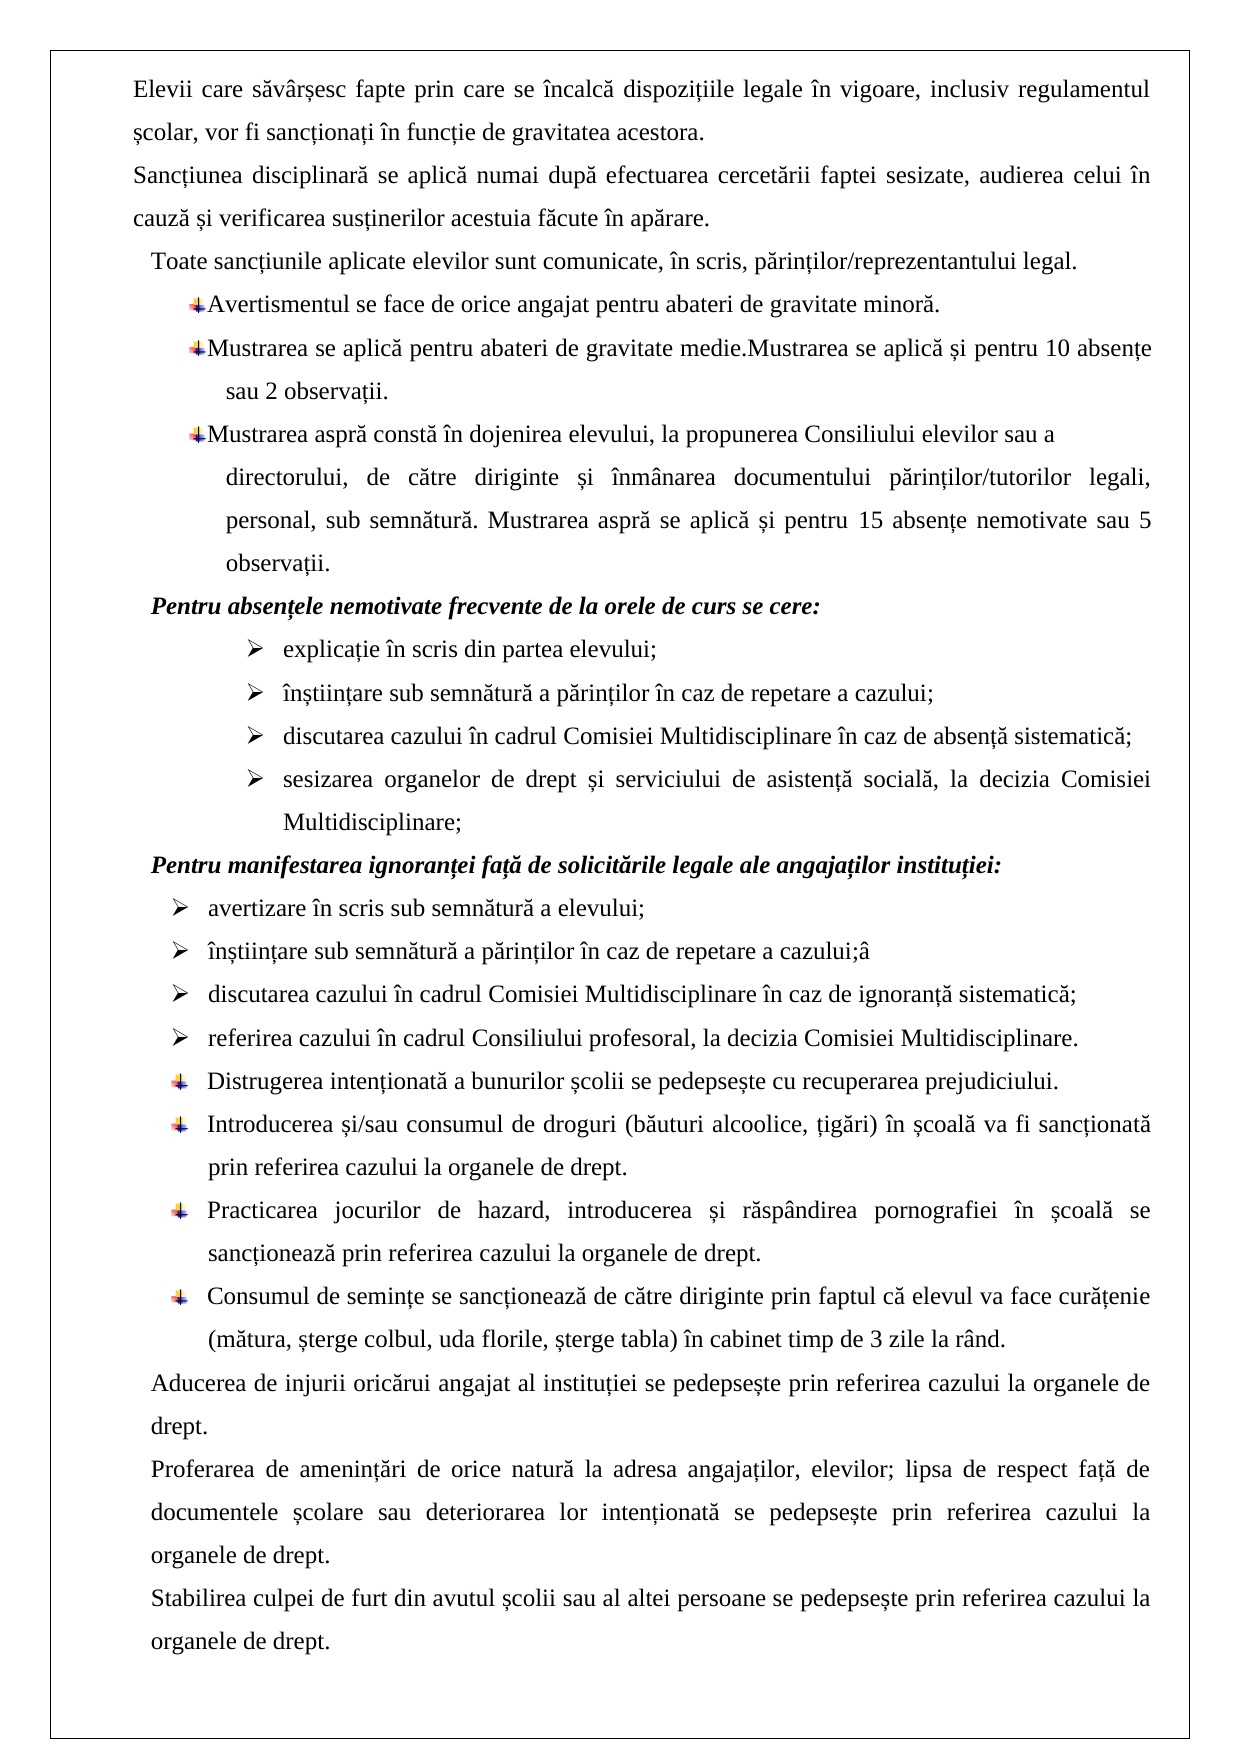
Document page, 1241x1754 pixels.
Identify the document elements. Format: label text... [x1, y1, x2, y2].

list avertizare în scris sub semnătură a elevului; [170, 893, 1152, 922]
list discutarea cazului în cadrul Comisiei Multidisciplinare în caz de ignoranță sistematică; [170, 979, 1152, 1008]
list directorului, de către diriginte și înmânarea documentului părinților/tutorilor legali, personal, sub semnătură. Mustrarea aspră se aplică și pentru 15 absențe nemotivate sau 5 observații. [226, 462, 1152, 577]
list sesizarea organelor de drept și serviciului de asistență socială, la decizia Comisiei Multidisciplinare; [245, 764, 1152, 836]
picture [171, 1201, 188, 1219]
picture [189, 425, 206, 443]
list referirea cazului în cadrul Consiliului profesoral, la decizia Comisiei Multidisciplinare. [170, 1023, 1152, 1051]
list Mustrarea se aplică pentru abateri de gravitate medie.Mustrarea se aplică și pentru 10 absențe sau 2 observații. [188, 333, 1152, 404]
text Sancțiunea disciplinară se aplică numai după efectuarea cercetării faptei sesizate, audierea celui în cauză și verificarea susținerilor acestuia făcute în apărare. [133, 160, 1152, 232]
list înștiințare sub semnătură a părinților în caz de repetare a cazului;â [170, 936, 1152, 965]
picture [171, 1115, 188, 1133]
text Elevii care săvârșesc fapte prin care se încalcă dispozițiile legale în vigoare, inclusiv regulamentul școlar, vor fi sancționați în funcție de gravitatea acestora. [133, 74, 1152, 146]
picture [189, 339, 206, 356]
list Avertismentul se face de orice angajat pentru abateri de gravitate minoră. [188, 289, 1152, 318]
text Stabilirea culpei de furt din avutul școlii sau al altei persoane se pedepsește prin referirea cazului la organele de drept. [151, 1583, 1152, 1655]
text Aducerea de injurii oricărui angajat al instituției se pedepsește prin referirea cazului la organele de drept. [151, 1368, 1152, 1439]
text Pentru absențele nemotivate frecvente de la orele de curs se cere: [151, 591, 1152, 620]
picture [171, 1288, 188, 1305]
list discutarea cazului în cadrul Comisiei Multidisciplinare în caz de absență sistematică; [245, 721, 1152, 749]
list Practicarea jocurilor de hazard, introducerea și răspândirea pornografiei în școală se sancționează prin referirea cazului la organele de drept. [170, 1195, 1152, 1267]
list Mustrarea aspră constă în dojenirea elevului, la propunerea Consiliului elevilor sau a [188, 419, 1152, 448]
list explicație în scris din partea elevului; [245, 634, 1152, 663]
text Pentru manifestarea ignoranței față de solicitările legale ale angajaților instituției: [151, 850, 1152, 879]
list Consumul de semințe se sancționează de către diriginte prin faptul că elevul va face curățenie (mătura, șterge colbul, uda florile, șterge tabla) în cabinet timp de 3 zile la rând. [170, 1281, 1152, 1353]
text Proferarea de amenințări de orice natură la adresa angajaților, elevilor; lipsa de respect față de documentele școlare sau deteriorarea lor intenționată se pedepsește prin referirea cazului la organele de drept. [151, 1454, 1152, 1569]
picture [171, 1072, 188, 1090]
list înștiințare sub semnătură a părinților în caz de repetare a cazului; [245, 678, 1152, 706]
picture [189, 296, 206, 313]
list Introducerea și/sau consumul de droguri (băuturi alcoolice, țigări) în școală va fi sancționată prin referirea cazului la organele de drept. [170, 1109, 1152, 1181]
list Distrugerea intenționată a bunurilor școlii se pedepsește cu recuperarea prejudiciului. [170, 1066, 1152, 1094]
text Toate sancțiunile aplicate elevilor sunt comunicate, în scris, părinților/reprezentantului legal. [151, 246, 1152, 275]
